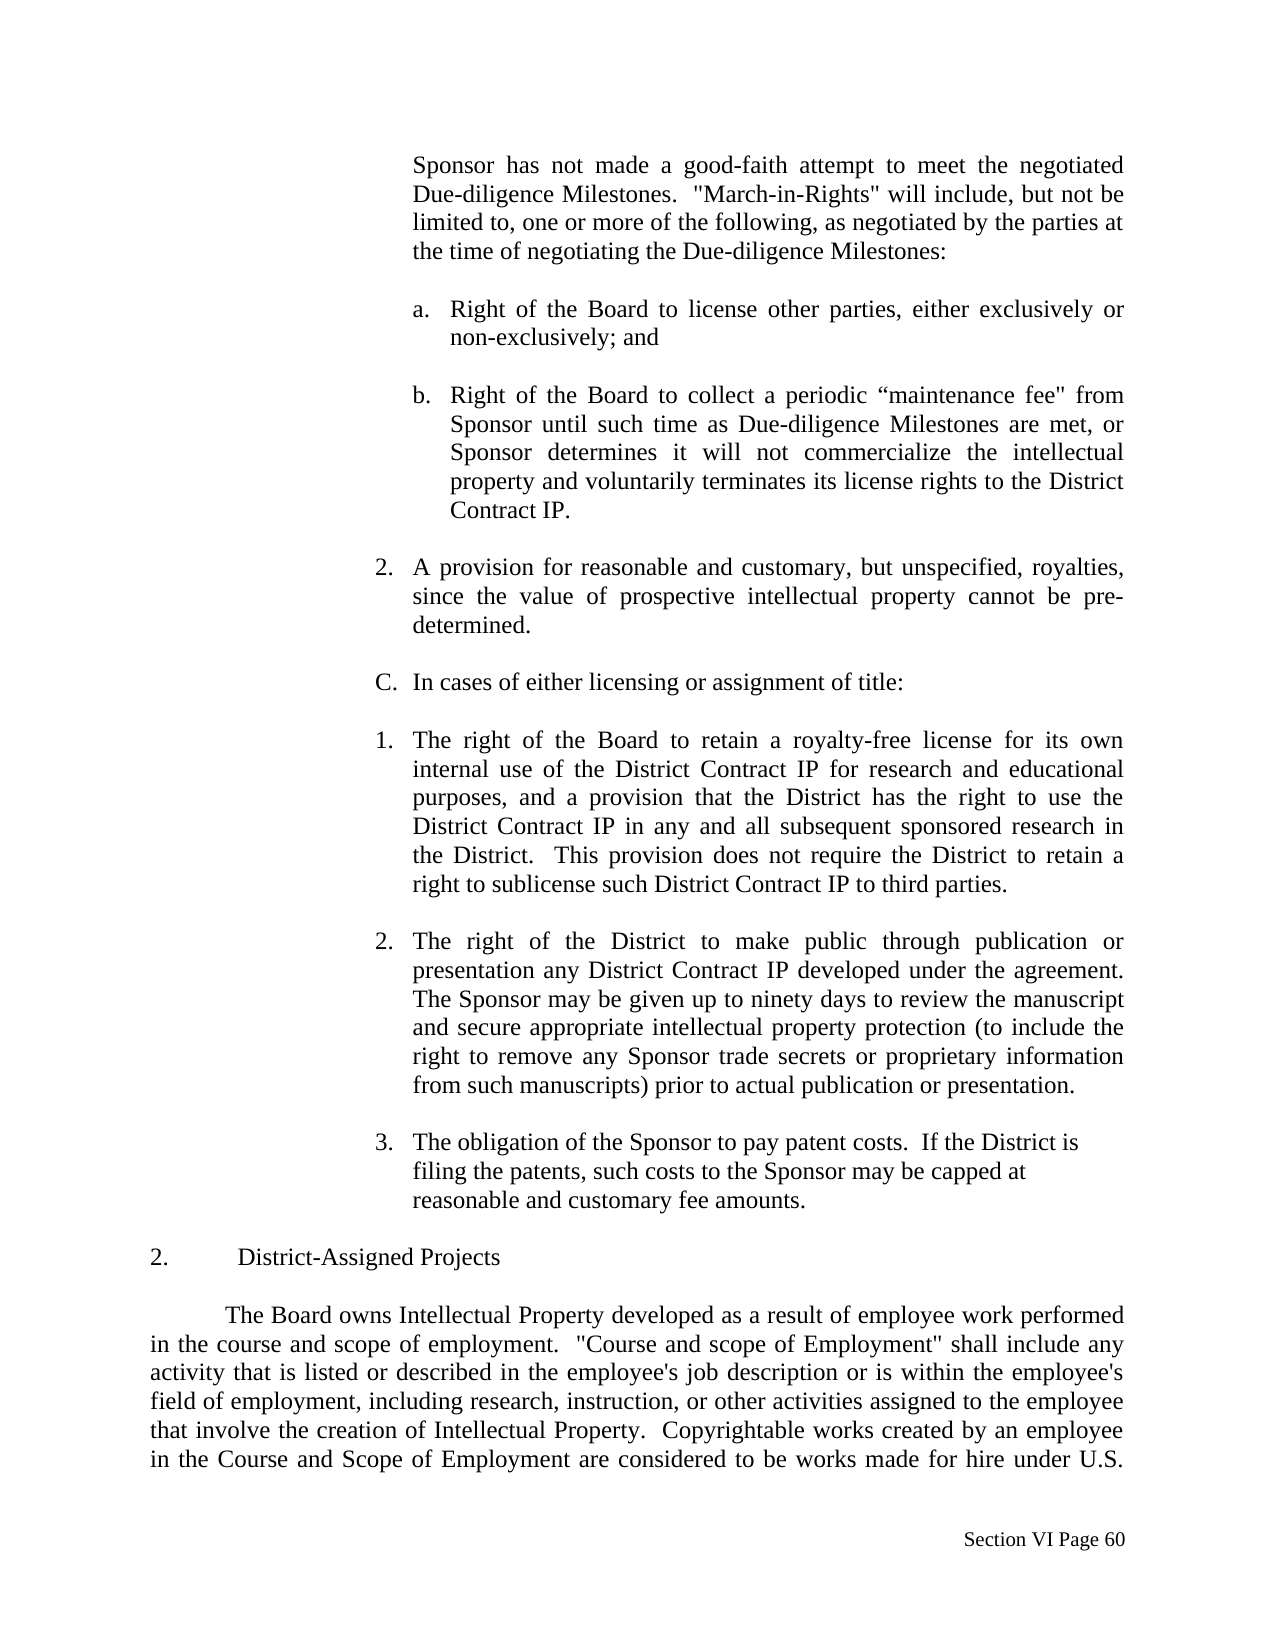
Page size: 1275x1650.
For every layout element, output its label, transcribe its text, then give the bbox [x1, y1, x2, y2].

list District-Assigned Projects [150, 1242, 1125, 1271]
list In cases of either licensing or assignment of title: [375, 667, 1125, 696]
list Right of the Board to collect a periodic “maintenance fee" from Sponsor until such time as Due-diligence Milestones are met, or Sponsor determines it will not commercialize the intellectual property and voluntarily terminates its license rights to the District Contract IP. [412, 380, 1125, 524]
list The right of the Board to retain a royalty-free license for its own internal use of the District Contract IP for research and educational purposes, and a provision that the District has the right to use the District Contract IP in any and all subsequent sponsored research in the District. This provision does not require the District to retain a right to sublicense such District Contract IP to third parties. [375, 725, 1125, 897]
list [150, 1300, 1125, 1472]
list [375, 150, 1125, 265]
list A provision for reasonable and customary, but unspecified, royalties, since the value of prospective intellectual property cannot be pre-determined. [375, 552, 1125, 639]
list Right of the Board to license other parties, either exclusively or non-exclusively; and [412, 294, 1125, 351]
list The obligation of the Sponsor to pay patent costs. If the District is filing the patents, such costs to the Sponsor may be capped at reasonable and customary fee amounts. [375, 1127, 1125, 1214]
list The right of the District to make public through publication or presentation any District Contract IP developed under the agreement. The Sponsor may be given up to ninety days to review the manuscript and secure appropriate intellectual property protection (to include the right to remove any Sponsor trade secrets or proprietary information from such manuscripts) prior to actual publication or presentation. [375, 926, 1125, 1099]
